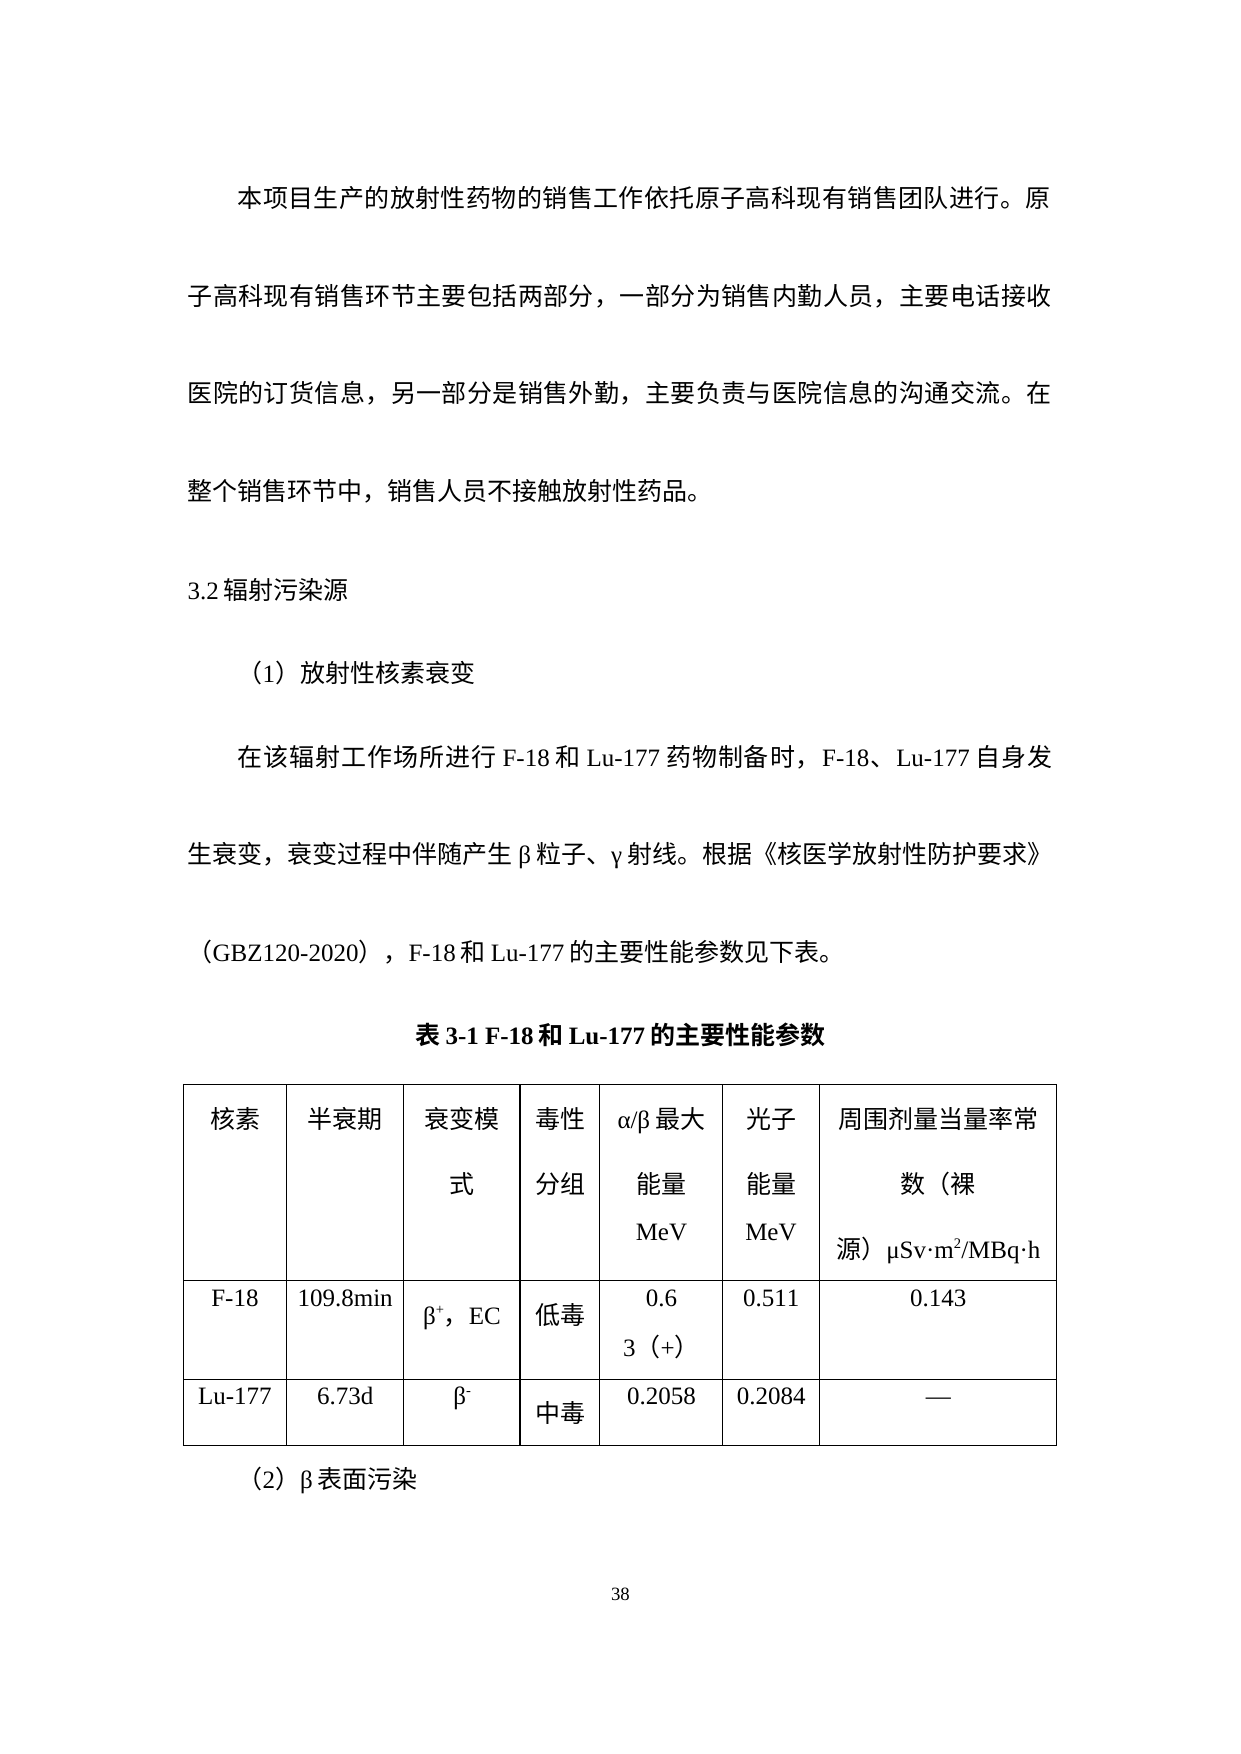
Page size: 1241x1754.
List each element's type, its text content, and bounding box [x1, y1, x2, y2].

text （1）放射性核素衰变 [187, 639, 1053, 704]
table_cell 0.63（+） [600, 1281, 722, 1378]
table_cell 6.73d [287, 1380, 403, 1444]
table_cell F-18 [184, 1281, 286, 1378]
table_header 周围剂量当量率常数（裸源）μSv·m2/MBq·h [820, 1085, 1056, 1280]
table_cell 109.8min [287, 1281, 403, 1378]
table_header 毒性分组 [521, 1085, 599, 1280]
table_cell 低毒 [521, 1281, 599, 1378]
table_header 衰变模式 [404, 1085, 519, 1280]
table_header 核素 [184, 1085, 286, 1280]
table_header α/β最大能量MeV [600, 1085, 722, 1280]
table_cell 0.511 [723, 1281, 819, 1378]
text 表3-1 F-18和Lu-177的主要性能参数 [187, 1001, 1053, 1066]
table_header 光子能量MeV [723, 1085, 819, 1280]
table_cell Lu-177 [184, 1380, 286, 1444]
table_cell β- [404, 1380, 519, 1444]
text 本项目生产的放射性药物的销售工作依托原子高科现有销售团队进行。原子高科现有销售环节主要包括两部分，一部分为销售内勤人员，主要电话接收医院的订货信息，另一部分是销售外勤，主要负责与医院信息的沟通交流。在整个销售环节中，销售人员不接触放射性药品。 [187, 164, 1053, 522]
text （2）β表面污染 [187, 1446, 1053, 1511]
table_cell 0.2058 [600, 1380, 722, 1444]
subtitle 3.2辐射污染源 [187, 556, 1053, 621]
table_cell 0.2084 [723, 1380, 819, 1444]
text 在该辐射工作场所进行F-18和Lu-177药物制备时，F-18、Lu-177自身发生衰变，衰变过程中伴随产生β粒子、γ射线。根据《核医学放射性防护要求》（GBZ120-2020），F-18和Lu-177的主要性能参数见下表。 [187, 723, 1053, 983]
table_header 半衰期 [287, 1085, 403, 1280]
table_cell β+，EC [404, 1281, 519, 1378]
table_cell 中毒 [521, 1380, 599, 1444]
table_cell — [820, 1380, 1056, 1444]
table_cell 0.143 [820, 1281, 1056, 1378]
